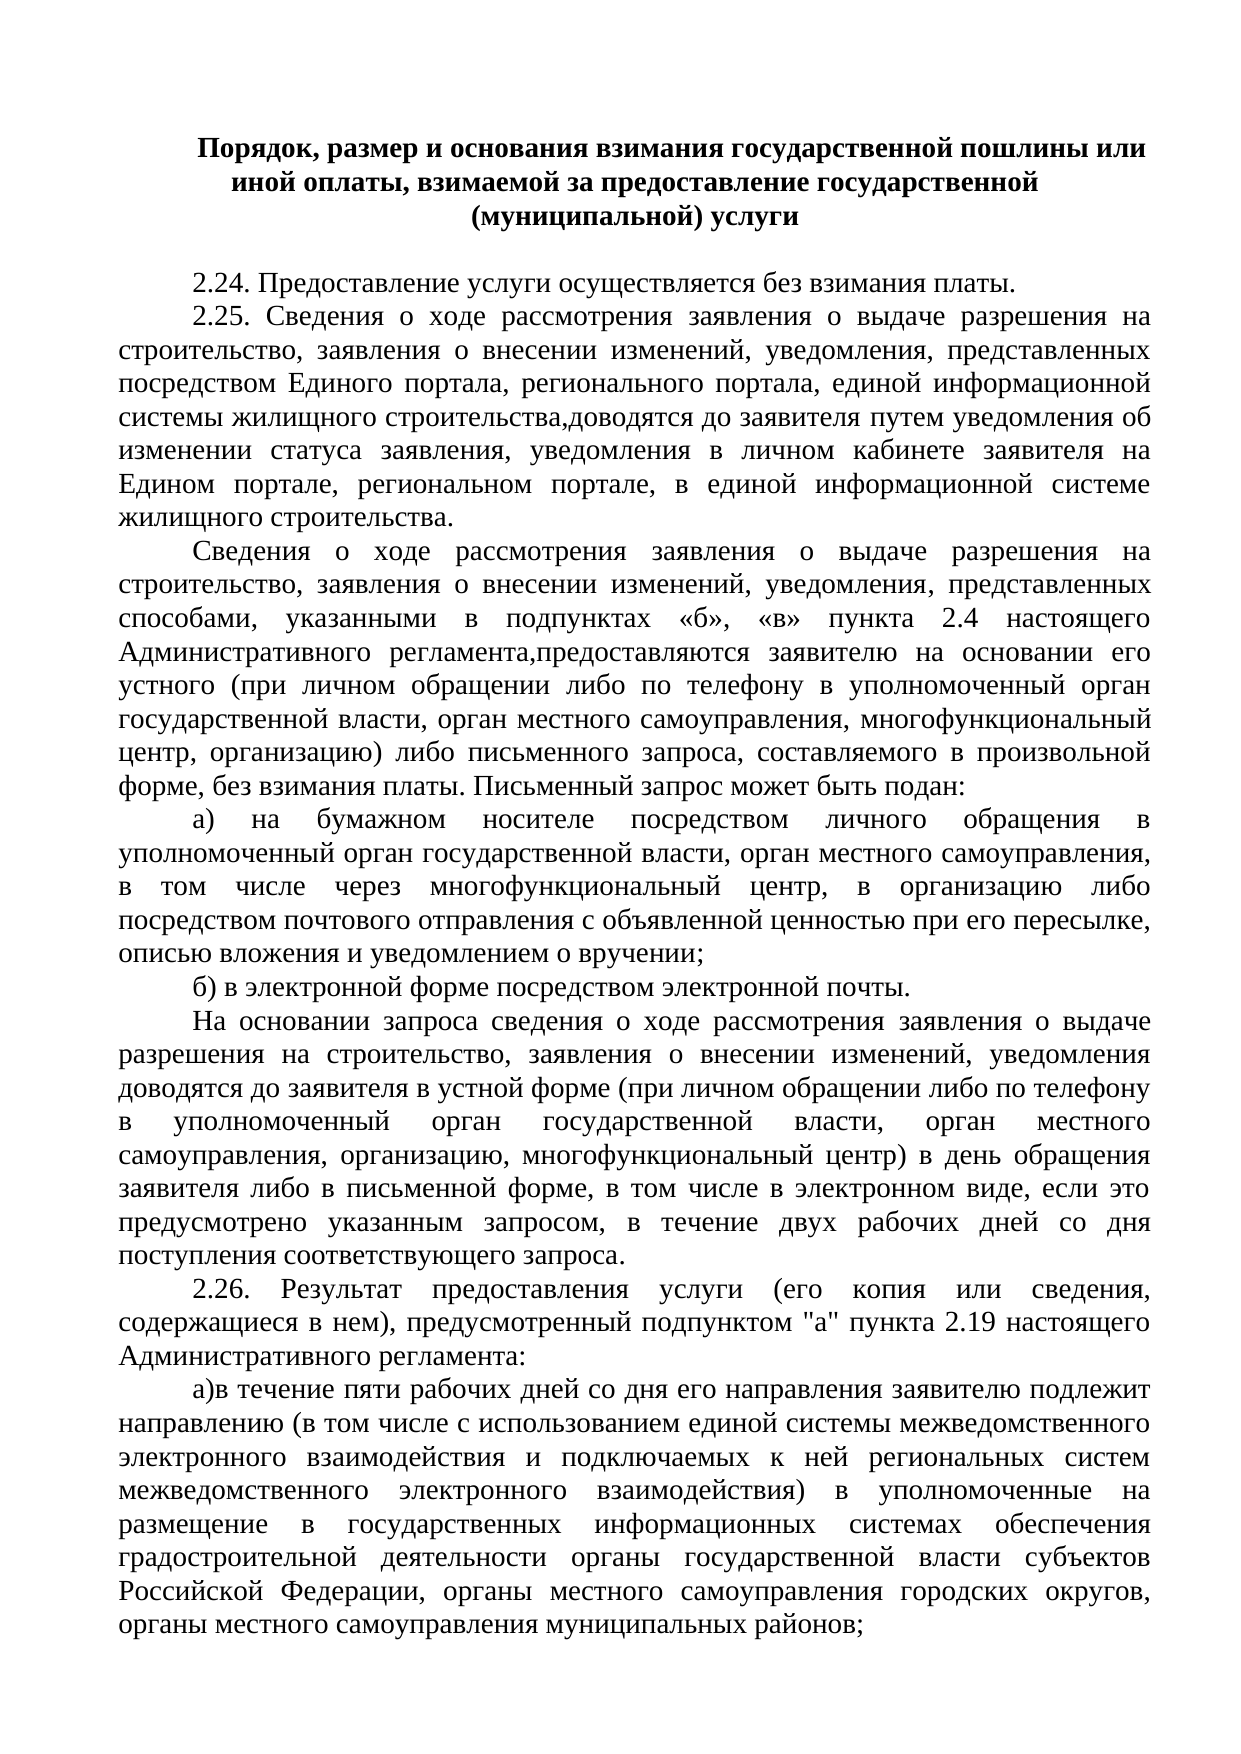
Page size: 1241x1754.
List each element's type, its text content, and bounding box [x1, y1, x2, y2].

text 2.25. Сведения о ходе рассмотрения заявления о выдаче разрешения на строительство, заявления о внесении изменений, уведомления, представленных посредством Единого портала, регионального портала, единой информационной системы жилищного строительства,доводятся до заявителя путем уведомления об изменении статуса заявления, уведомления в личном кабинете заявителя на Едином портале, региональном портале, в единой информационной системе жилищного строительства. [118, 298, 1152, 533]
text На основании запроса сведения о ходе рассмотрения заявления о выдаче разрешения на строительство, заявления о внесении изменений, уведомления доводятся до заявителя в устной форме (при личном обращении либо по телефону в уполномоченный орган государственной власти, орган местного самоуправления, организацию, многофункциональный центр) в день обращения заявителя либо в письменной форме, в том числе в электронном виде, если это предусмотрено указанным запросом, в течение двух рабочих дней со дня поступления соответствующего запроса. [118, 1003, 1152, 1271]
text 2.26. Результат предоставления услуги (его копия или сведения, содержащиеся в нем), предусмотренный подпунктом "а" пункта 2.19 настоящего Административного регламента: [118, 1271, 1152, 1372]
text 2.24. Предоставление услуги осуществляется без взимания платы. [118, 265, 1152, 298]
text Сведения о ходе рассмотрения заявления о выдаче разрешения на строительство, заявления о внесении изменений, уведомления, представленных способами, указанными в подпунктах «б», «в» пункта 2.4 настоящего Административного регламента,предоставляются заявителю на основании его устного (при личном обращении либо по телефону в уполномоченный орган государственной власти, орган местного самоуправления, многофункциональный центр, организацию) либо письменного запроса, составляемого в произвольной форме, без взимания платы. Письменный запрос может быть подан: [118, 533, 1152, 801]
text а)в течение пяти рабочих дней со дня его направления заявителю подлежит направлению (в том числе с использованием единой системы межведомственного электронного взаимодействия и подключаемых к ней региональных систем межведомственного электронного взаимодействия) в уполномоченные на размещение в государственных информационных системах обеспечения градостроительной деятельности органы государственной власти субъектов Российской Федерации, органы местного самоуправления городских округов, органы местного самоуправления муниципальных районов; [118, 1372, 1152, 1640]
text Порядок, размер и основания взимания государственной пошлины или иной оплаты, взимаемой за предоставление государственной (муниципальной) услуги [118, 131, 1152, 231]
text б) в электронной форме посредством электронной почты. [118, 969, 1152, 1003]
text а) на бумажном носителе посредством личного обращения в уполномоченный орган государственной власти, орган местного самоуправления, в том числе через многофункциональный центр, в организацию либо посредством почтового отправления с объявленной ценностью при его пересылке, описью вложения и уведомлением о вручении; [118, 801, 1152, 936]
